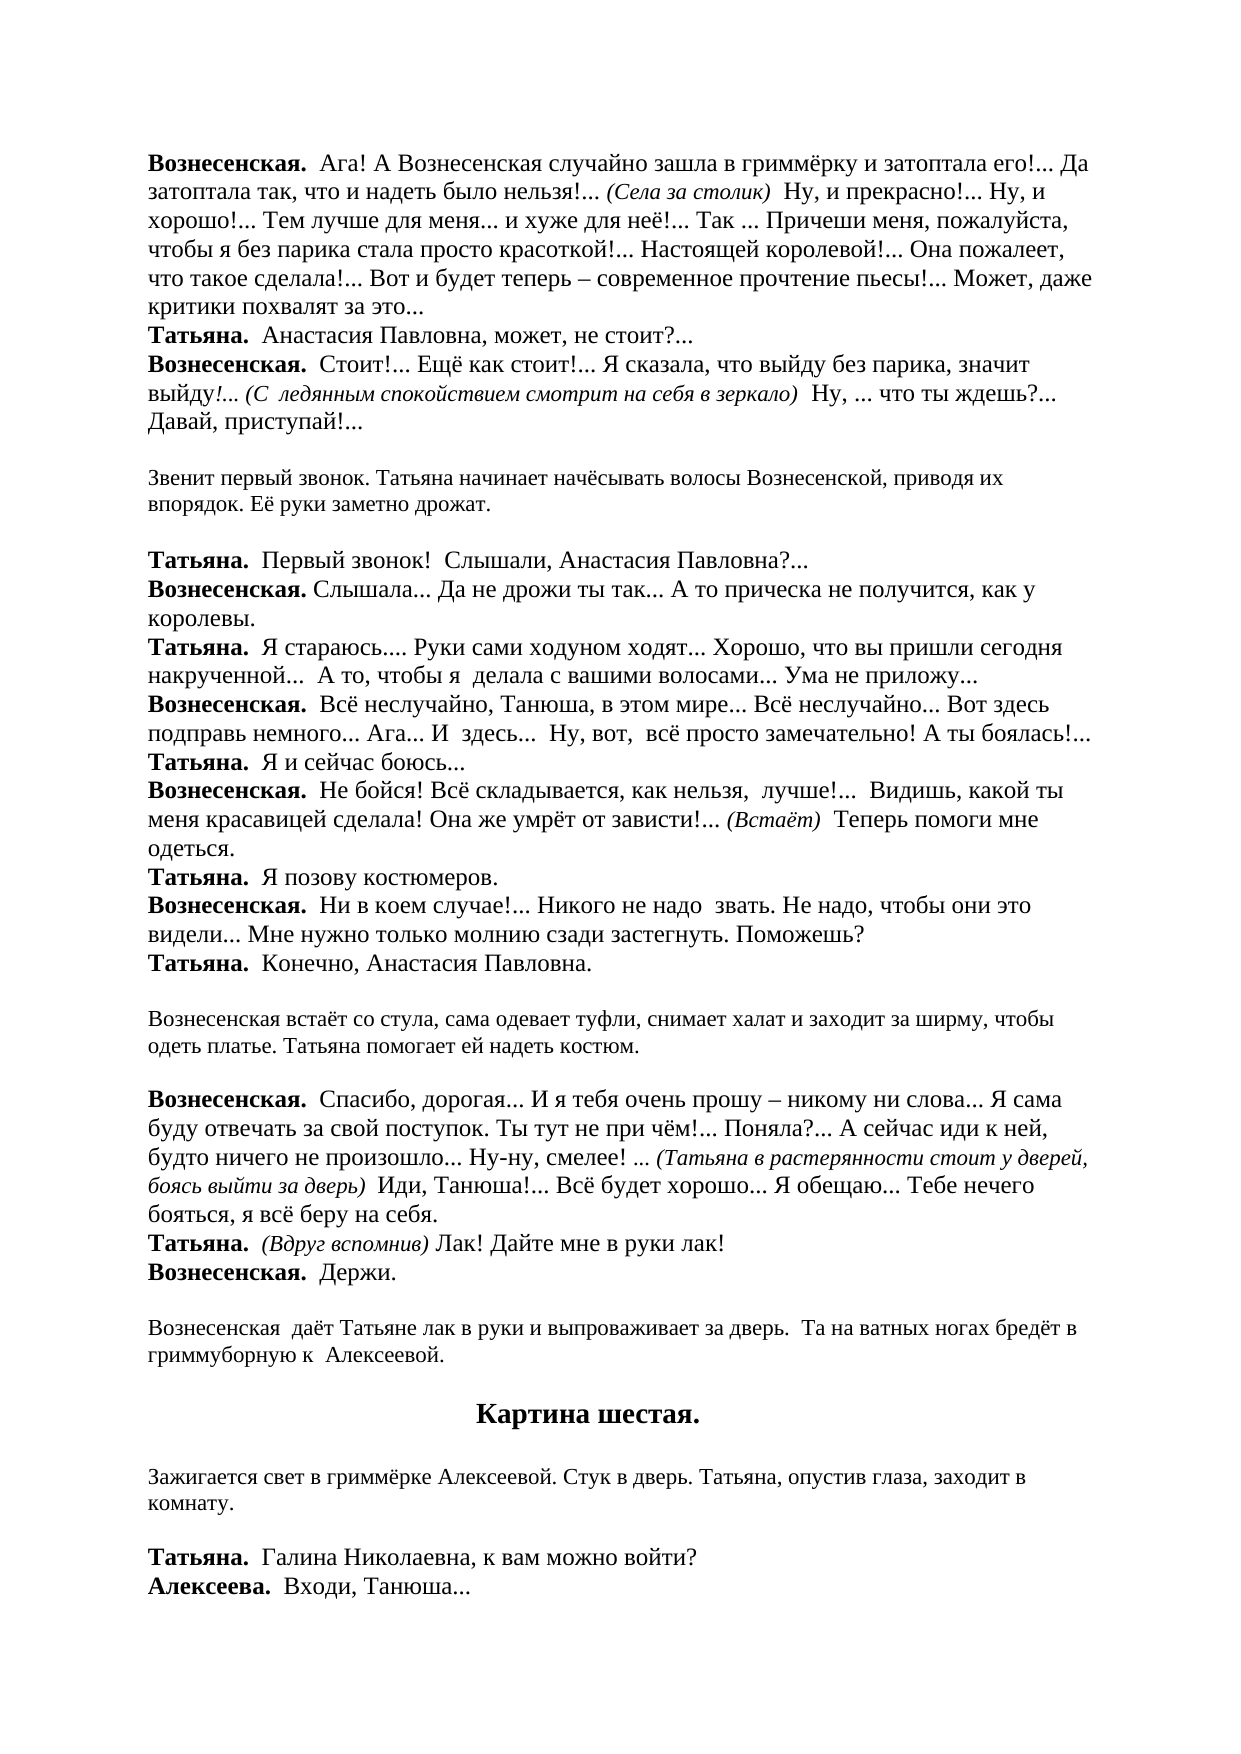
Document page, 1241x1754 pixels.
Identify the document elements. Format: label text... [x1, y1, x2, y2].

text Вознесенская. Спасибо, дорогая... И я тебя очень прошу – никому ни слова... Я сама буду отвечать за свой поступок. Ты тут не при чём!... Поняла?... А сейчас иди к ней, будто ничего не произошло... Ну-ну, смелее! ... (Татьяна в растерянности стоит у дверей, боясь выйти за дверь) Иди, Танюша!... Всё будет хорошо... Я обещаю... Тебе нечего бояться, я всё беру на себя. [148, 1084, 1093, 1228]
text Вознесенская. Ни в коем случае!... Никого не надо звать. Не надо, чтобы они это видели... Мне нужно только молнию сзади застегнуть. Поможешь? [148, 890, 1093, 948]
text Вознесенская. Слышала... Да не дрожи ты так... А то прическа не получится, как у королевы. [148, 574, 1093, 632]
text Татьяна. Первый звонок! Слышали, Анастасия Павловна?... [148, 545, 1093, 574]
text Татьяна. (Вдруг вспомнив) Лак! Дайте мне в руки лак! [148, 1228, 1093, 1257]
text Зажигается свет в гриммёрке Алексеевой. Стук в дверь. Татьяна, опустив глаза, заходит в комнату. [148, 1463, 1093, 1516]
text Вознесенская. Всё неслучайно, Танюша, в этом мире... Всё неслучайно... Вот здесь подправь немного... Ага... И здесь... Ну, вот, всё просто замечательно! А ты боялась!... [148, 689, 1093, 747]
text Вознесенская. Ага! А Вознесенская случайно зашла в гриммёрку и затоптала его!... Да затоптала так, что и надеть было нельзя!... (Села за столик) Ну, и прекрасно!... Ну, и хорошо!... Тем лучше для меня... и хуже для неё!... Так ... Причеши меня, пожалуйста, чтобы я без парика стала просто красоткой!... Настоящей королевой!... Она пожалеет, что такое сделала!... Вот и будет теперь – современное прочтение пьесы!... Может, даже критики похвалят за это... [148, 148, 1093, 320]
text Татьяна. Галина Николаевна, к вам можно войти? [148, 1542, 1093, 1571]
text Татьяна. Я позову костюмеров. [148, 862, 1093, 890]
text Вознесенская. Не бойся! Всё складывается, как нельзя, лучше!... Видишь, какой ты меня красавицей сделала! Она же умрёт от зависти!... (Встаёт) Теперь помоги мне одеться. [148, 775, 1093, 862]
text Татьяна. Конечно, Анастасия Павловна. [148, 948, 1093, 977]
text Алексеева. Входи, Танюша... [148, 1571, 1093, 1599]
text Татьяна. Анастасия Павловна, может, не стоит?... [148, 320, 1093, 349]
text Татьяна. Я стараюсь.... Руки сами ходуном ходят... Хорошо, что вы пришли сегодня накрученной... А то, чтобы я делала с вашими волосами... Ума не приложу... [148, 632, 1093, 689]
text Вознесенская. Стоит!... Ещё как стоит!... Я сказала, что выйду без парика, значит выйду!... (С ледянным спокойствием смотрит на себя в зеркало) Ну, ... что ты ждешь?... Давай, приступай!... [148, 349, 1093, 435]
text Вознесенская. Держи. [148, 1257, 1093, 1286]
text Вознесенская встаёт со стула, сама одевает туфли, снимает халат и заходит за ширму, чтобы одеть платье. Татьяна помогает ей надеть костюм. [148, 1005, 1093, 1058]
text Картина шестая. [148, 1396, 1093, 1429]
text Татьяна. Я и сейчас боюсь... [148, 747, 1093, 775]
text Вознесенская даёт Татьяне лак в руки и выпроваживает за дверь. Та на ватных ногах бредёт в гриммуборную к Алексеевой. [148, 1314, 1093, 1367]
text Звенит первый звонок. Татьяна начинает начёсывать волосы Вознесенской, приводя их впорядок. Её руки заметно дрожат. [148, 464, 1093, 517]
